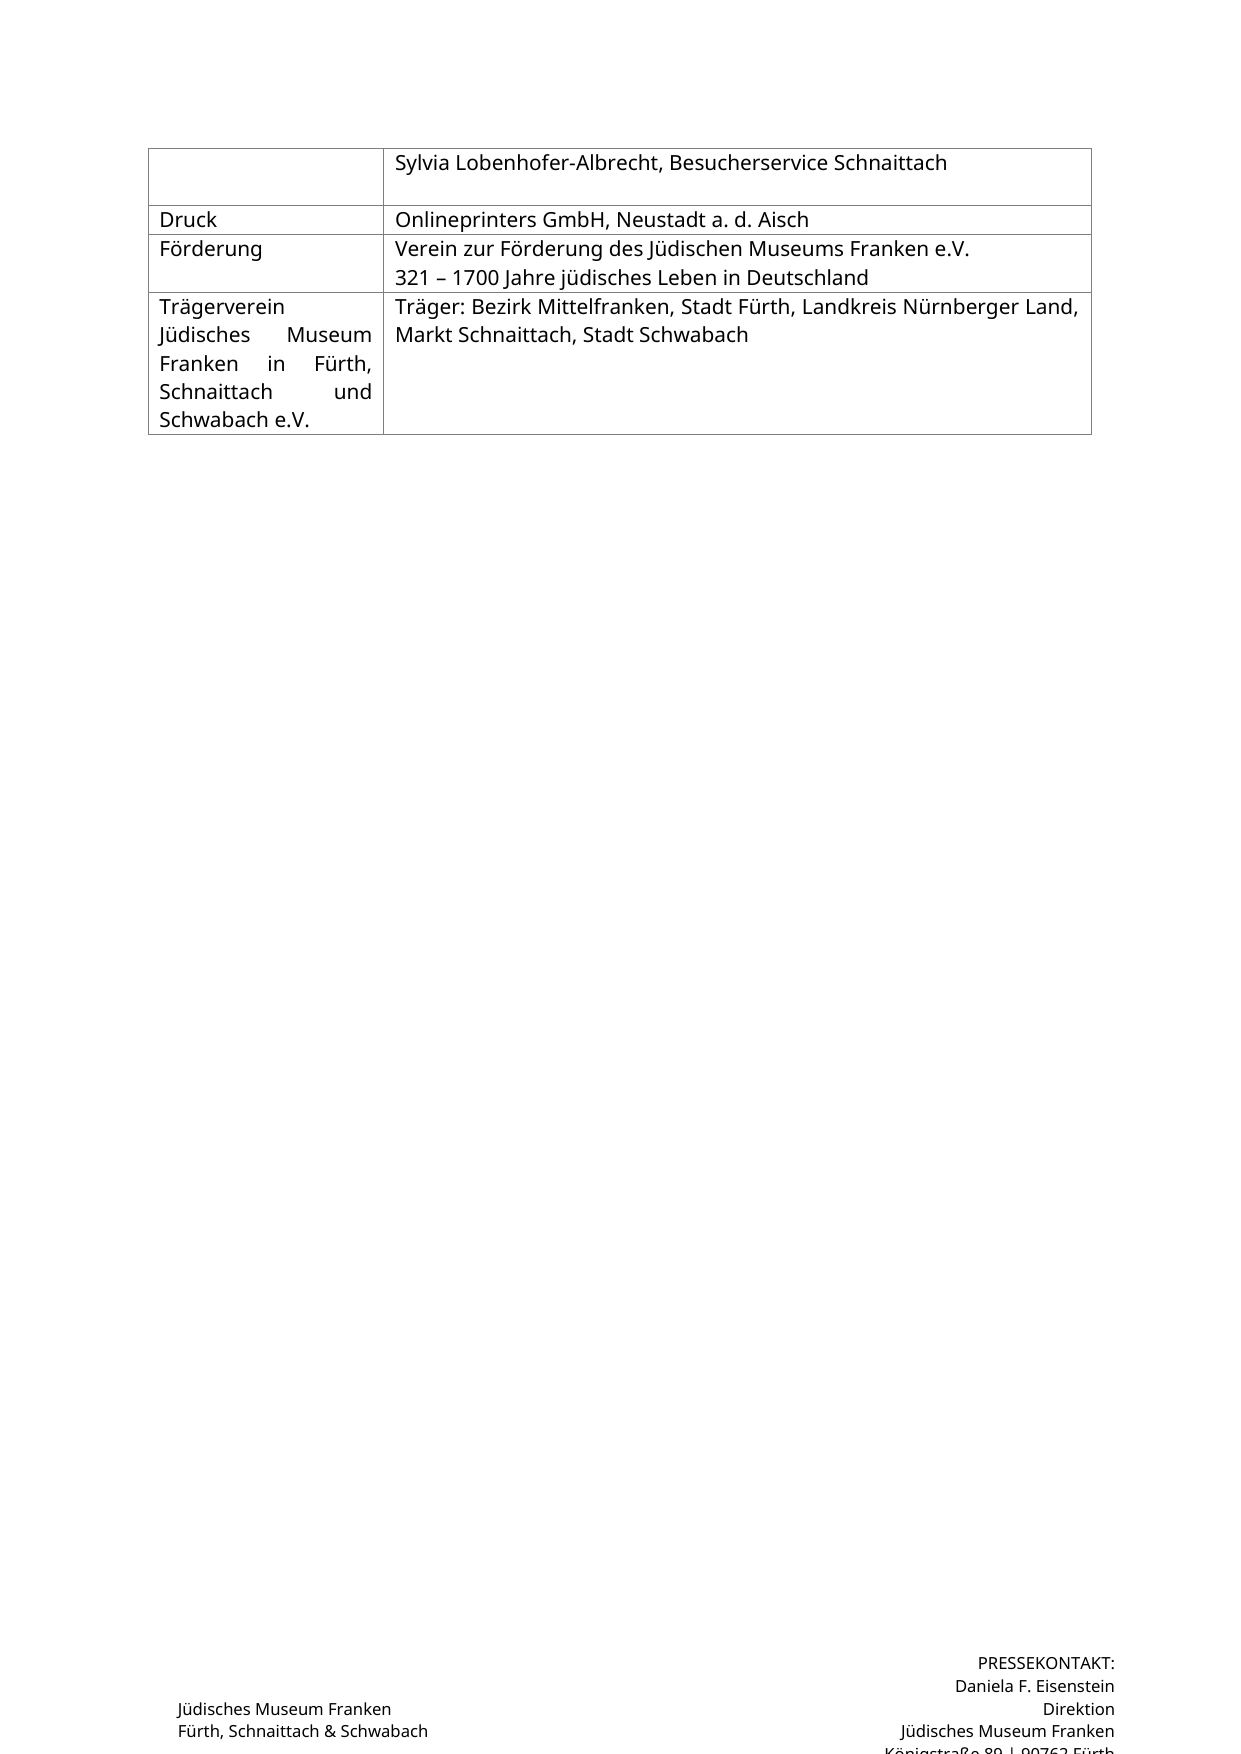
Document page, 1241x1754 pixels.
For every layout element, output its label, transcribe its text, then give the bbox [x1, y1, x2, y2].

table_cell Druck [149, 206, 383, 234]
table_cell Träger: Bezirk Mittelfranken, Stadt Fürth, Landkreis Nürnberger Land, Markt Schnaittach, Stadt Schwabach [384, 293, 1091, 434]
table_cell Förderung [149, 235, 383, 291]
table_cell Trägerverein Jüdisches Museum Franken in Fürth, Schnaittach und Schwabach e.V. [149, 293, 383, 434]
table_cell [384, 149, 1091, 205]
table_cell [149, 149, 383, 205]
table_cell Verein zur Förderung des Jüdischen Museums Franken e.V. 321 – 1700 Jahre jüdisches Leben in Deutschland [384, 235, 1091, 291]
table_cell Onlineprinters GmbH, Neustadt a. d. Aisch [384, 206, 1091, 234]
